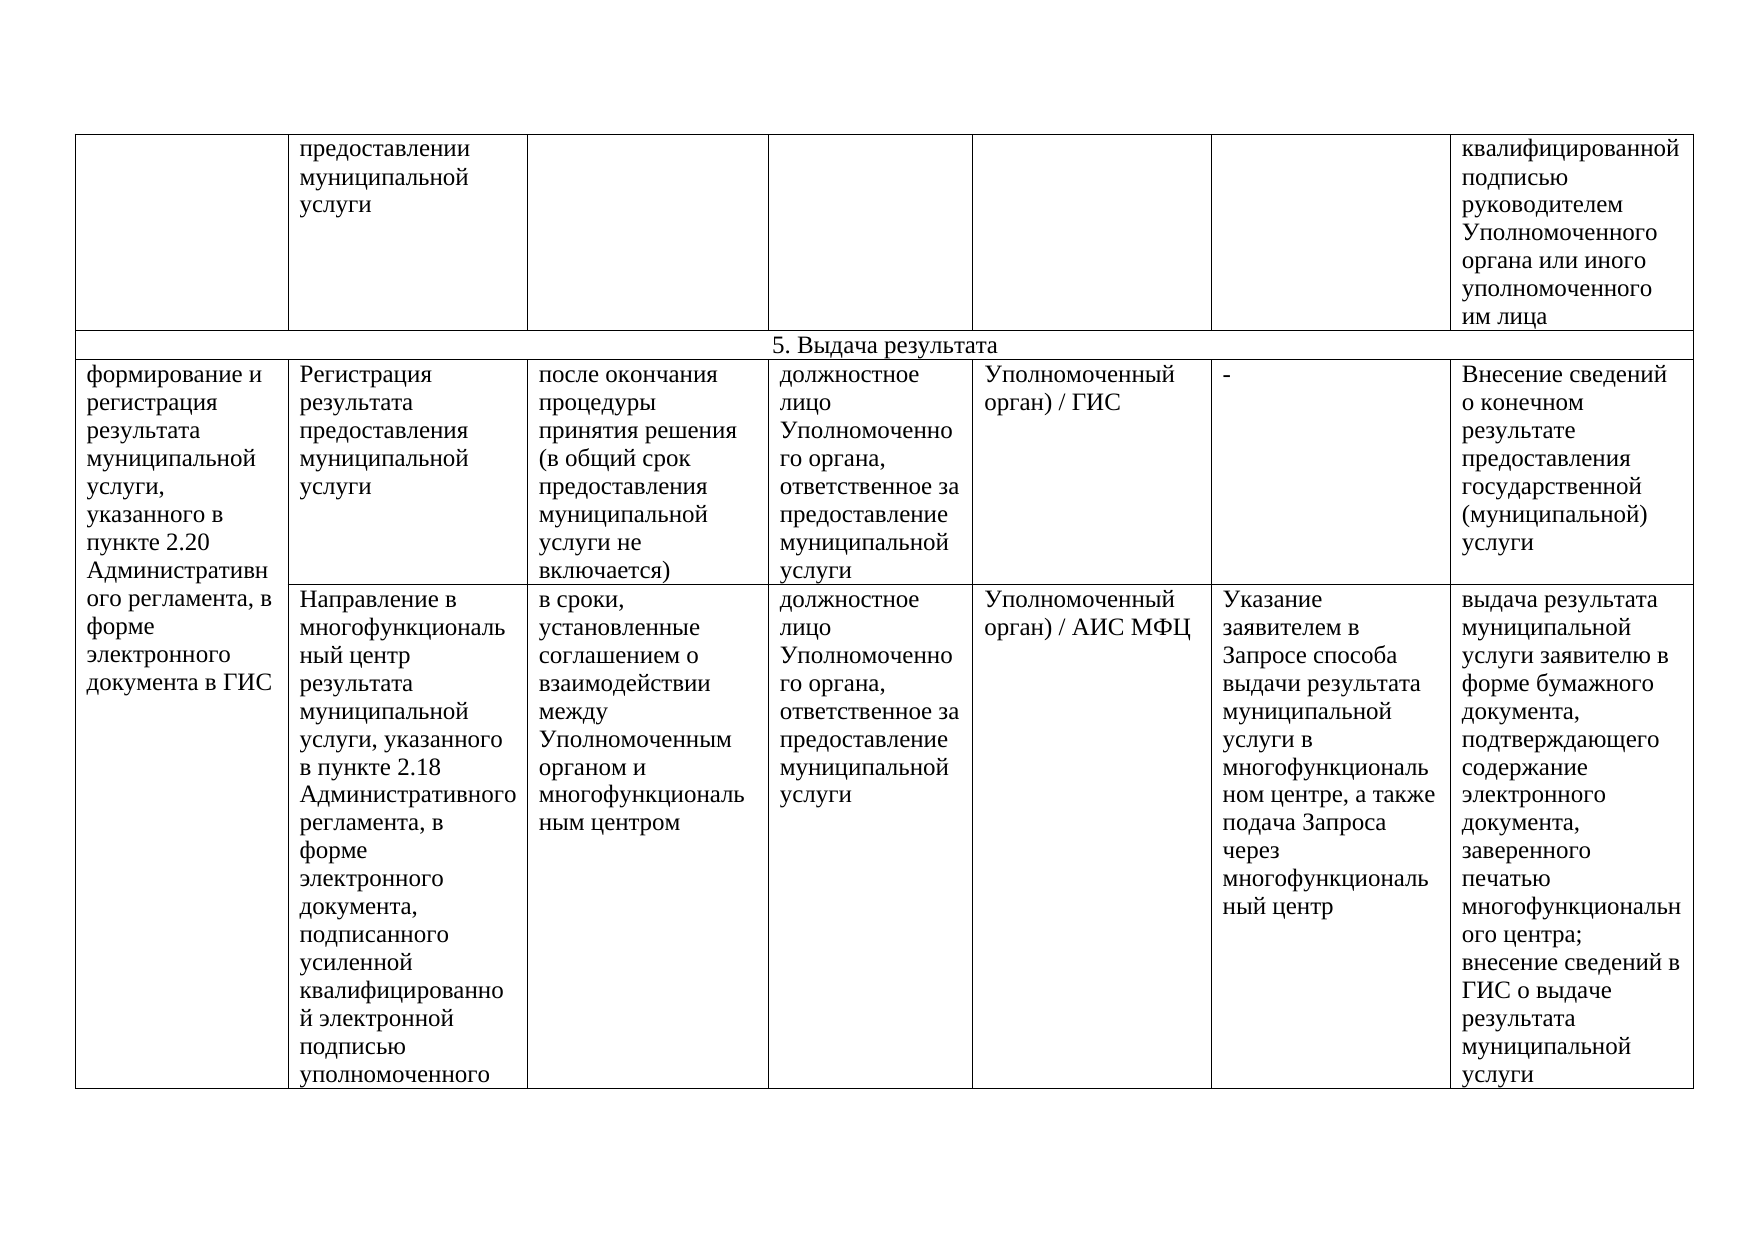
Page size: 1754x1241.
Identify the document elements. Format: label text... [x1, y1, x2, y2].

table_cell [289, 135, 527, 330]
table_cell Уполномоченный орган) / ГИС [973, 360, 1211, 584]
table_cell должностное лицо Уполномоченного органа, ответственное за предоставление муниципальной услуги [769, 360, 972, 584]
table_cell после окончания процедуры принятия решения (в общий срок предоставления муниципальной услуги не включается) [528, 360, 768, 584]
table_cell - [1212, 360, 1450, 584]
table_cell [528, 585, 768, 1088]
table_cell формирование и регистрация результата муниципальной услуги, указанного в пункте 2.20 Административного регламента, в форме электронного документа в ГИС [76, 360, 288, 1088]
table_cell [1451, 585, 1693, 1088]
table_cell Внесение сведений о конечном результате предоставления государственной (муниципальной) услуги [1451, 360, 1693, 584]
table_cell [973, 585, 1211, 1088]
table_cell Регистрация результата предоставления муниципальной услуги [289, 360, 527, 584]
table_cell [1212, 585, 1450, 1088]
table_cell 5. Выдача результата [76, 331, 1693, 359]
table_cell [769, 585, 972, 1088]
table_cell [289, 585, 527, 1088]
